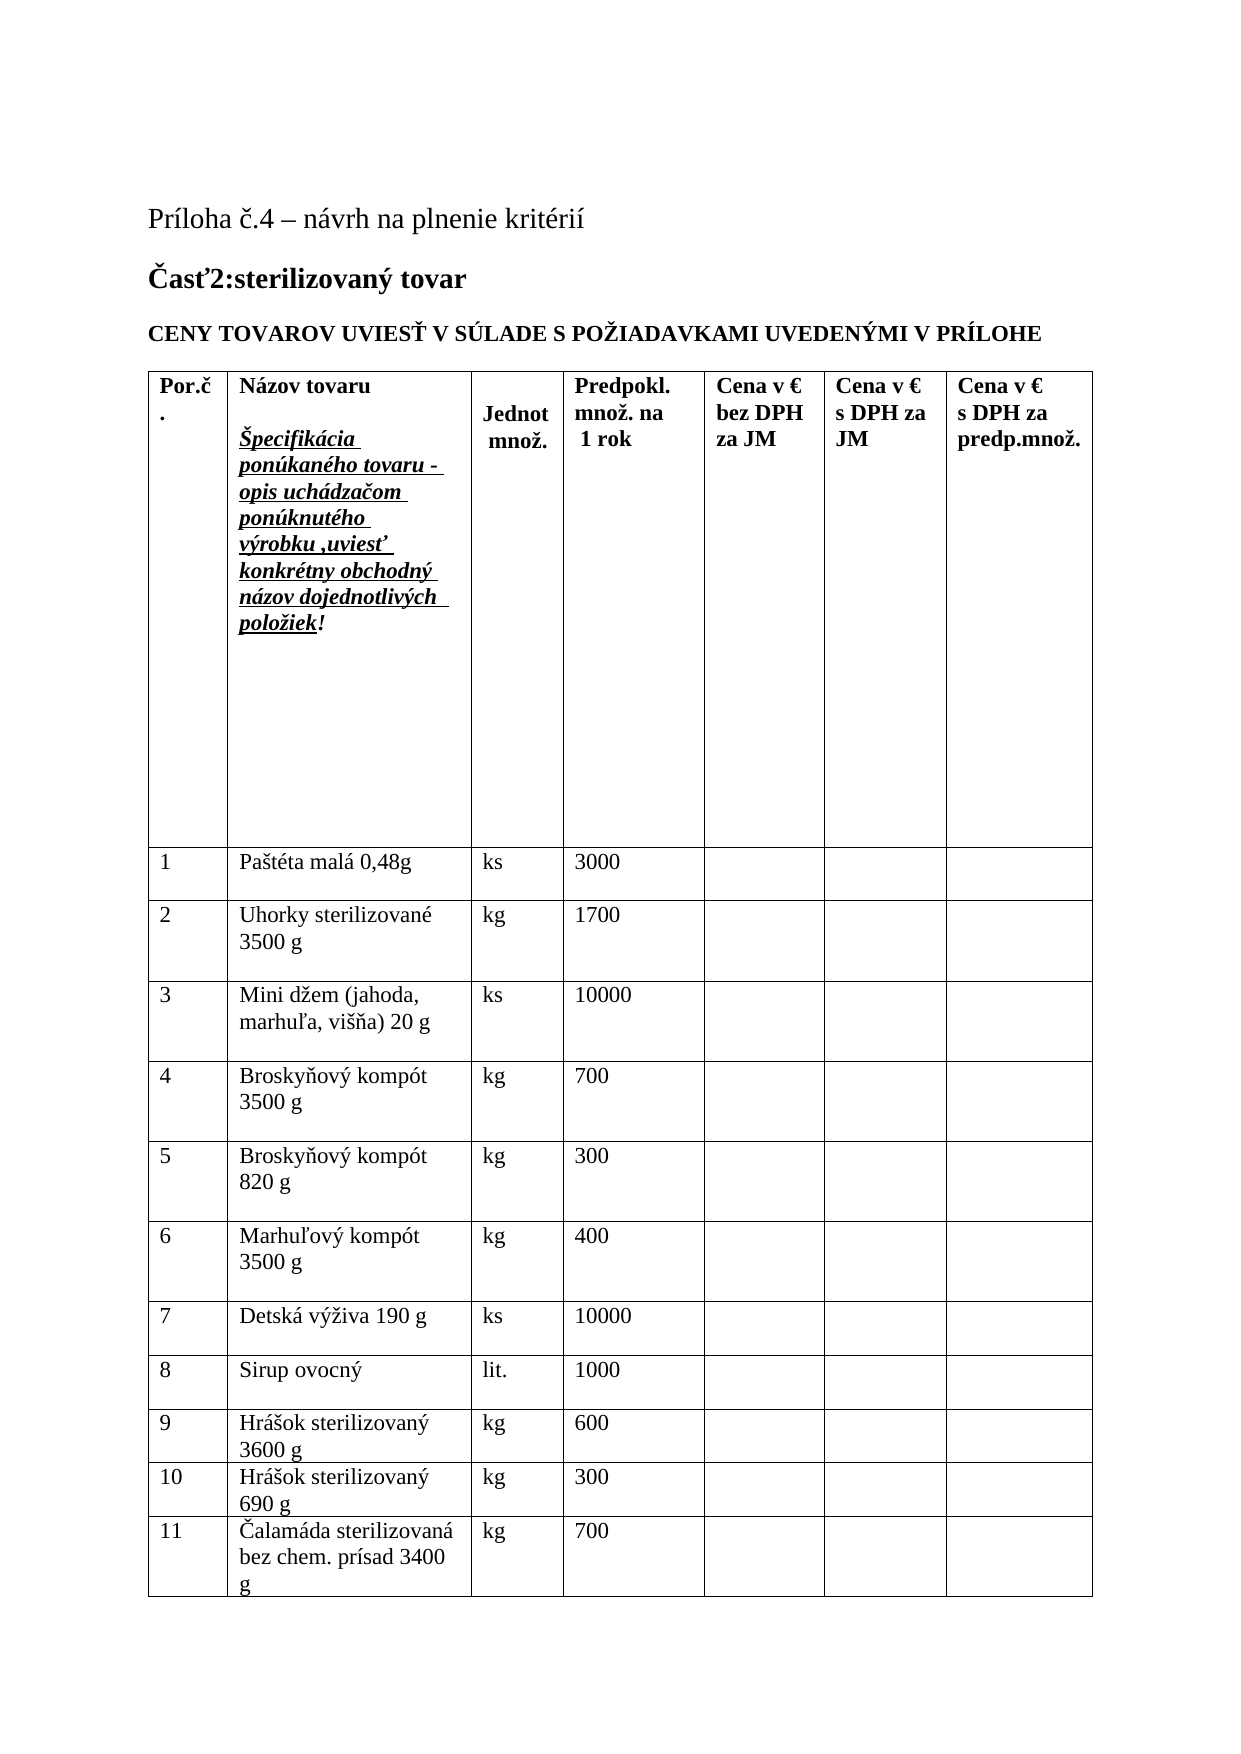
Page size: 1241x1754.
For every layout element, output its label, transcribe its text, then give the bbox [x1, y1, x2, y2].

table_cell 600 [564, 1410, 704, 1462]
table_cell Uhorky sterilizované 3500 g [228, 901, 471, 981]
table_cell [947, 982, 1092, 1061]
table_cell 300 [564, 1142, 704, 1221]
table_cell [705, 1356, 824, 1408]
text Príloha č.4 – návrh na plnenie kritérií [148, 201, 1093, 235]
table_cell 700 [564, 1062, 704, 1141]
table_cell [947, 848, 1092, 900]
table_cell 5 [149, 1142, 227, 1221]
table_cell [705, 901, 824, 981]
table_cell [825, 1302, 946, 1355]
table_cell [825, 848, 946, 900]
table_cell 1000 [564, 1356, 704, 1408]
table_cell [825, 1142, 946, 1221]
table_header Názov tovaru Špecifikácia ponúkaného tovaru - opis uchádzačom ponúknutého výrobku ,uviesť konkrétny obchodný názov dojednotlivých položiek! [228, 372, 471, 847]
table_cell [705, 1463, 824, 1516]
table_cell 10000 [564, 1302, 704, 1355]
table_cell Sirup ovocný [228, 1356, 471, 1408]
table_cell Paštéta malá 0,48g [228, 848, 471, 900]
table_cell 1700 [564, 901, 704, 981]
table_header Predpokl. množ. na 1 rok [564, 372, 704, 847]
table_header Por.č. [149, 372, 227, 847]
table_cell 700 [564, 1517, 704, 1596]
table_cell 8 [149, 1356, 227, 1408]
table_cell Marhuľový kompót 3500 g [228, 1222, 471, 1301]
table_cell [705, 982, 824, 1061]
table_cell Broskyňový kompót 820 g [228, 1142, 471, 1221]
table_cell [705, 848, 824, 900]
table_cell [947, 1222, 1092, 1301]
table_cell [705, 1410, 824, 1462]
table_cell [705, 1062, 824, 1141]
table_cell ks [472, 982, 563, 1061]
table_cell 11 [149, 1517, 227, 1596]
table_cell [825, 1410, 946, 1462]
table_cell [947, 1356, 1092, 1408]
table_cell 4 [149, 1062, 227, 1141]
table_cell [947, 901, 1092, 981]
table_cell [947, 1410, 1092, 1462]
table_cell [825, 1062, 946, 1141]
table_cell [705, 1222, 824, 1301]
table_cell kg [472, 1410, 563, 1462]
table_cell [705, 1302, 824, 1355]
table_cell [947, 1142, 1092, 1221]
table_cell Čalamáda sterilizovaná bez chem. prísad 3400 g [228, 1517, 471, 1596]
table_cell 10 [149, 1463, 227, 1516]
table_cell [825, 982, 946, 1061]
table_cell 2 [149, 901, 227, 981]
table_cell [947, 1302, 1092, 1355]
table_cell [947, 1517, 1092, 1596]
table_cell kg [472, 1062, 563, 1141]
table_header Cena v € s DPH za predp.množ. [947, 372, 1092, 847]
table_cell [825, 1356, 946, 1408]
table_cell 6 [149, 1222, 227, 1301]
table_header Cena v € bez DPH za JM [705, 372, 824, 847]
table_cell Broskyňový kompót 3500 g [228, 1062, 471, 1141]
table_cell 10000 [564, 982, 704, 1061]
table_cell [705, 1142, 824, 1221]
text CENY TOVAROV UVIESŤ V SÚLADE S POŽIADAVKAMI UVEDENÝMI V PRÍLOHE [148, 320, 1093, 347]
table_cell 9 [149, 1410, 227, 1462]
table_cell 7 [149, 1302, 227, 1355]
table_cell [947, 1062, 1092, 1141]
table_cell 300 [564, 1463, 704, 1516]
table_header Jednot množ. [472, 372, 563, 847]
table_cell Mini džem (jahoda, marhuľa, višňa) 20 g [228, 982, 471, 1061]
table_cell kg [472, 1222, 563, 1301]
table_cell 400 [564, 1222, 704, 1301]
table_cell [947, 1463, 1092, 1516]
table_cell [825, 1222, 946, 1301]
table_cell kg [472, 1463, 563, 1516]
table_cell ks [472, 848, 563, 900]
table_cell [825, 1463, 946, 1516]
table_cell 3000 [564, 848, 704, 900]
table_cell Detská výživa 190 g [228, 1302, 471, 1355]
table_cell [705, 1517, 824, 1596]
table_cell Hrášok sterilizovaný 3600 g [228, 1410, 471, 1462]
table_cell [825, 901, 946, 981]
table_cell [825, 1517, 946, 1596]
table_cell kg [472, 1142, 563, 1221]
table_cell 1 [149, 848, 227, 900]
table_cell ks [472, 1302, 563, 1355]
table_header Cena v € s DPH za JM [825, 372, 946, 847]
table_cell kg [472, 901, 563, 981]
text Časť2:sterilizovaný tovar [148, 261, 1093, 294]
table_cell Hrášok sterilizovaný 690 g [228, 1463, 471, 1516]
table_cell lit. [472, 1356, 563, 1408]
table_cell kg [472, 1517, 563, 1596]
table_cell 3 [149, 982, 227, 1061]
